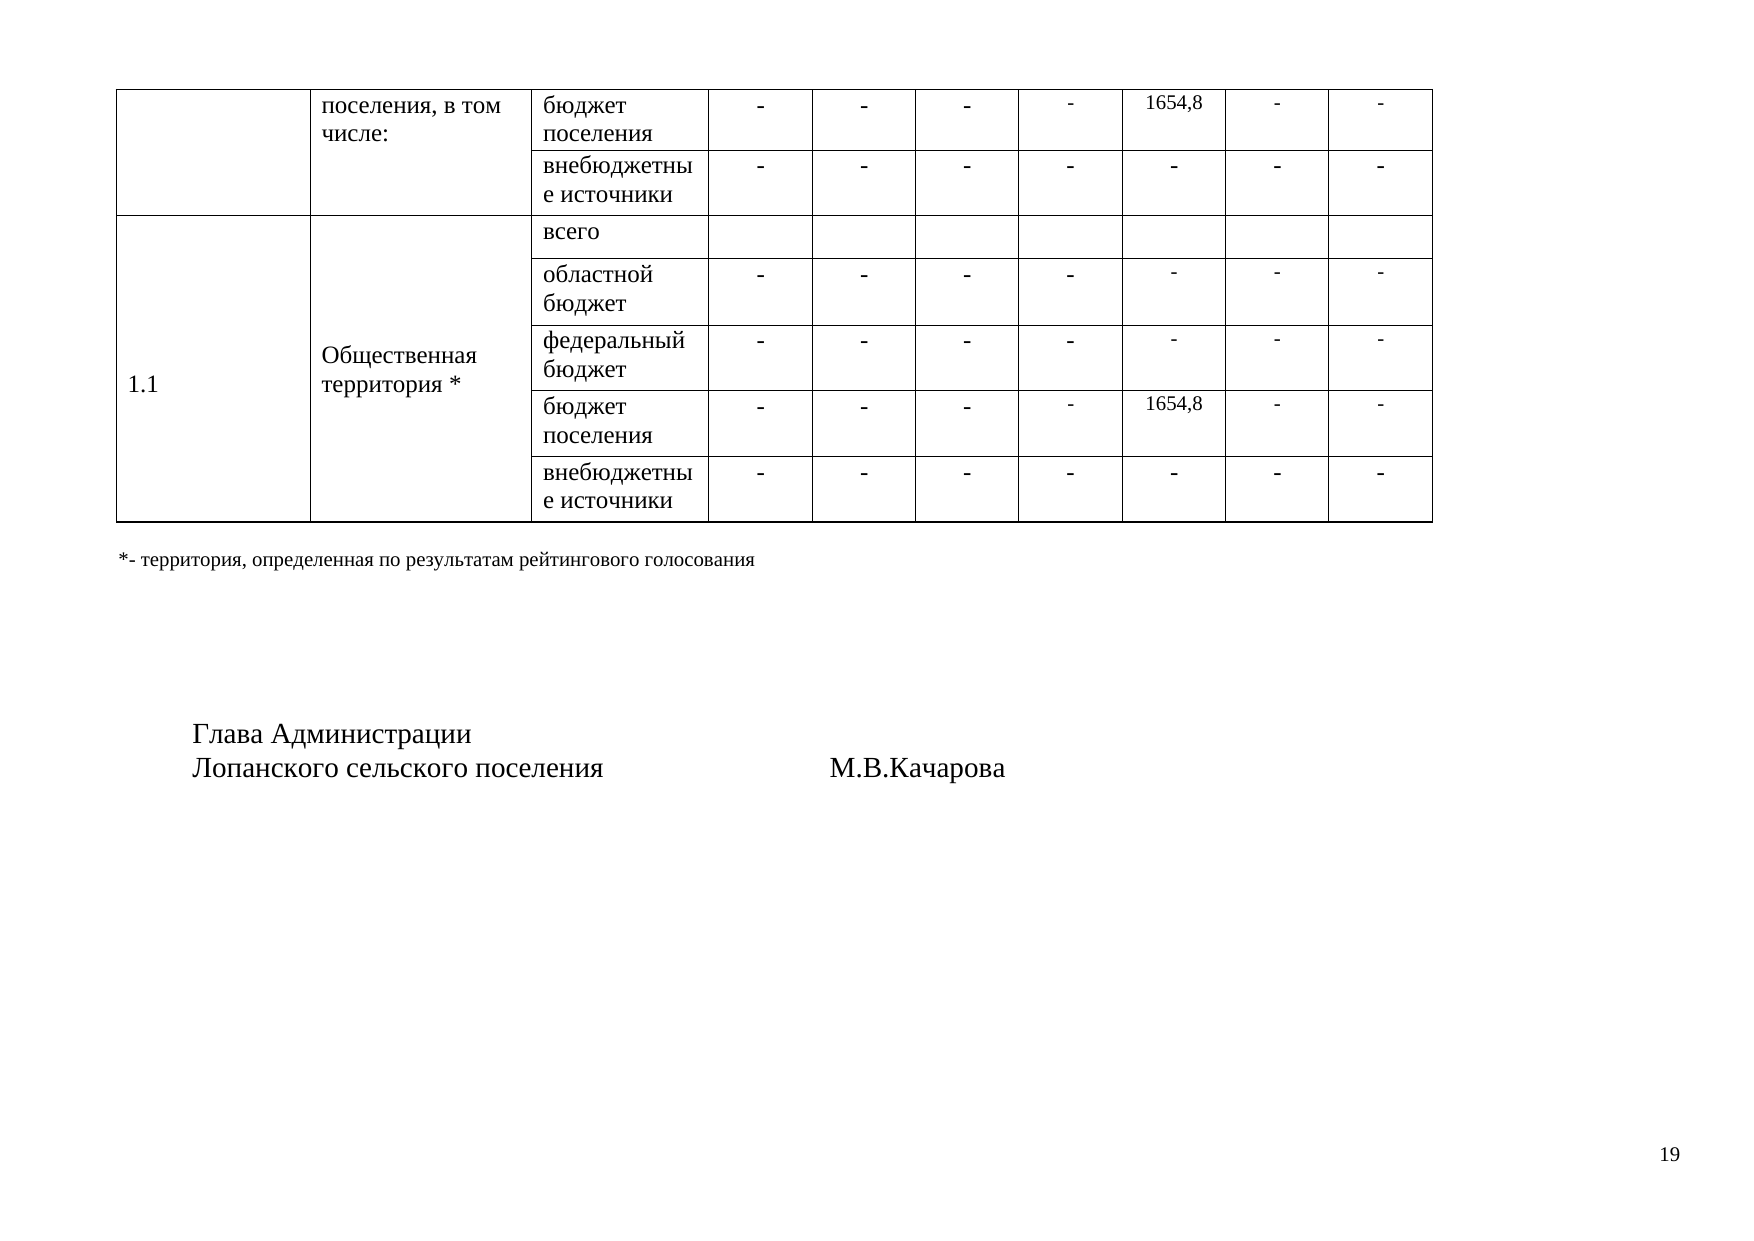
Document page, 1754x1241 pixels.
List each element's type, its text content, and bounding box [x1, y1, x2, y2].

table_cell [709, 216, 812, 258]
table_cell [813, 216, 915, 258]
table_cell 1654,8 [1123, 90, 1225, 149]
table_cell [1226, 216, 1328, 258]
table_cell - [1123, 326, 1225, 390]
table_cell - [1329, 326, 1432, 390]
table_cell - [813, 326, 915, 390]
table_cell - [916, 326, 1018, 390]
table_cell - [1329, 151, 1432, 215]
table_cell - [1329, 259, 1432, 324]
table_cell - [1226, 259, 1328, 324]
table_cell - [709, 326, 812, 390]
table_cell Общественная территория * [311, 216, 531, 521]
table_cell - [1019, 391, 1122, 456]
table_cell [1123, 216, 1225, 258]
table_cell - [1226, 457, 1328, 521]
table_cell - [1019, 259, 1122, 324]
table_cell - [709, 391, 812, 456]
table_cell - [709, 259, 812, 324]
table_cell бюджет поселения [532, 90, 708, 149]
table_cell - [1226, 151, 1328, 215]
table_cell - [916, 391, 1018, 456]
table_cell - [1123, 151, 1225, 215]
text Глава Администрации [118, 716, 1680, 750]
table_cell внебюджетные источники [532, 457, 708, 521]
table_cell - [916, 151, 1018, 215]
table_cell - [1019, 151, 1122, 215]
table_cell - [709, 457, 812, 521]
table_cell - [1019, 326, 1122, 390]
table_cell [1019, 216, 1122, 258]
table_cell - [916, 259, 1018, 324]
table_cell - [813, 391, 915, 456]
table_cell всего [532, 216, 708, 258]
table_cell - [709, 151, 812, 215]
table_cell федеральный бюджет [532, 326, 708, 390]
table_cell - [916, 90, 1018, 149]
table_cell внебюджетные источники [532, 151, 708, 215]
table_cell - [1329, 90, 1432, 149]
table_cell - [1226, 391, 1328, 456]
table_cell [916, 216, 1018, 258]
table_cell - [1123, 259, 1225, 324]
table_cell бюджет поселения [532, 391, 708, 456]
table_cell [1329, 216, 1432, 258]
table_cell 1654,8 [1123, 391, 1225, 456]
table_cell - [1019, 90, 1122, 149]
text Лопанского сельского поселения М.В.Качарова [118, 750, 1680, 783]
table_cell - [1329, 457, 1432, 521]
table_cell - [1329, 391, 1432, 456]
table_cell - [1123, 457, 1225, 521]
table_cell - [1226, 326, 1328, 390]
table_cell - [813, 151, 915, 215]
table_cell - [1019, 457, 1122, 521]
table_cell - [916, 457, 1018, 521]
table_cell - [1226, 90, 1328, 149]
table_cell - [813, 90, 915, 149]
table_cell - [813, 259, 915, 324]
table_cell - [813, 457, 915, 521]
table_cell областной бюджет [532, 259, 708, 324]
table_cell 1.1 [117, 216, 310, 521]
table_cell - [709, 90, 812, 149]
text *- территория, определенная по результатам рейтингового голосования [118, 549, 1680, 570]
